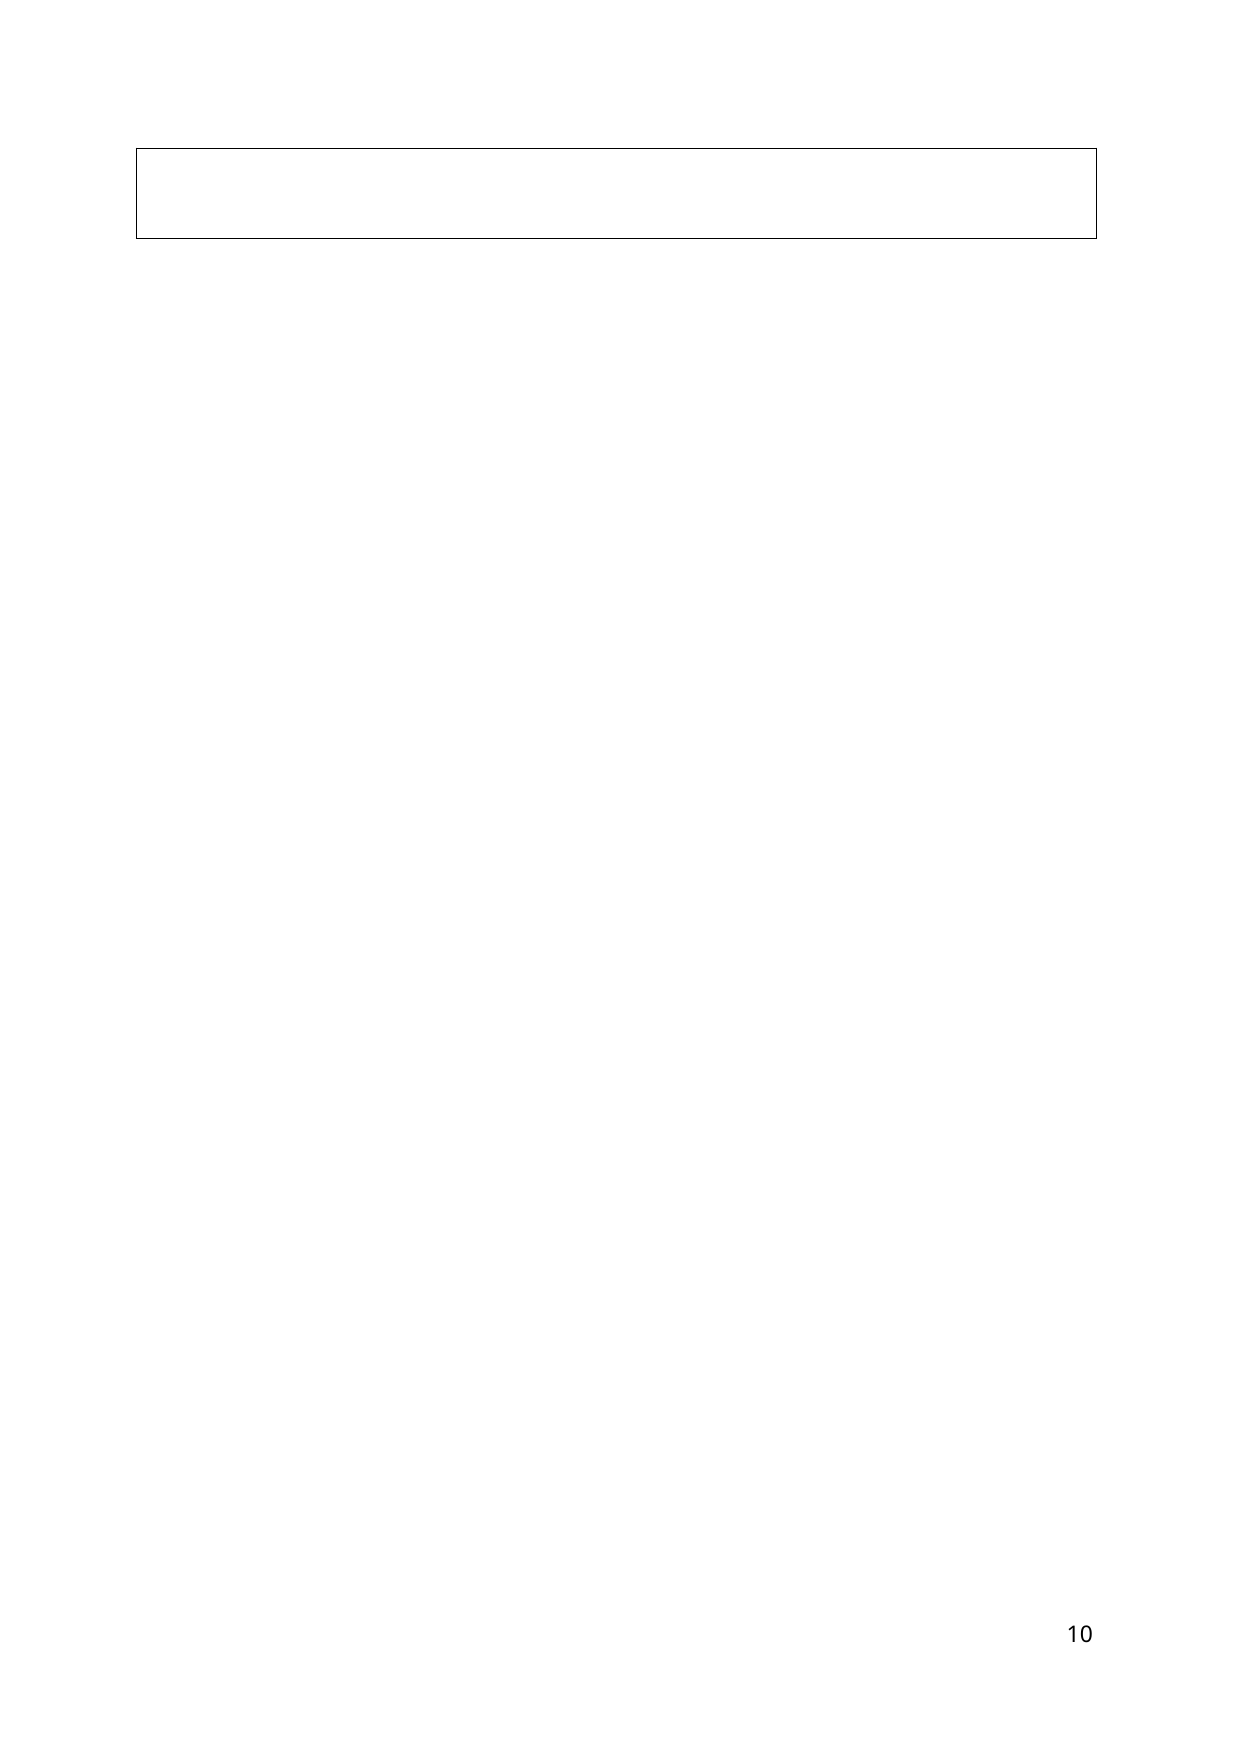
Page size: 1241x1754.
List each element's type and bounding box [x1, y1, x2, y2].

table_header [137, 149, 1096, 238]
